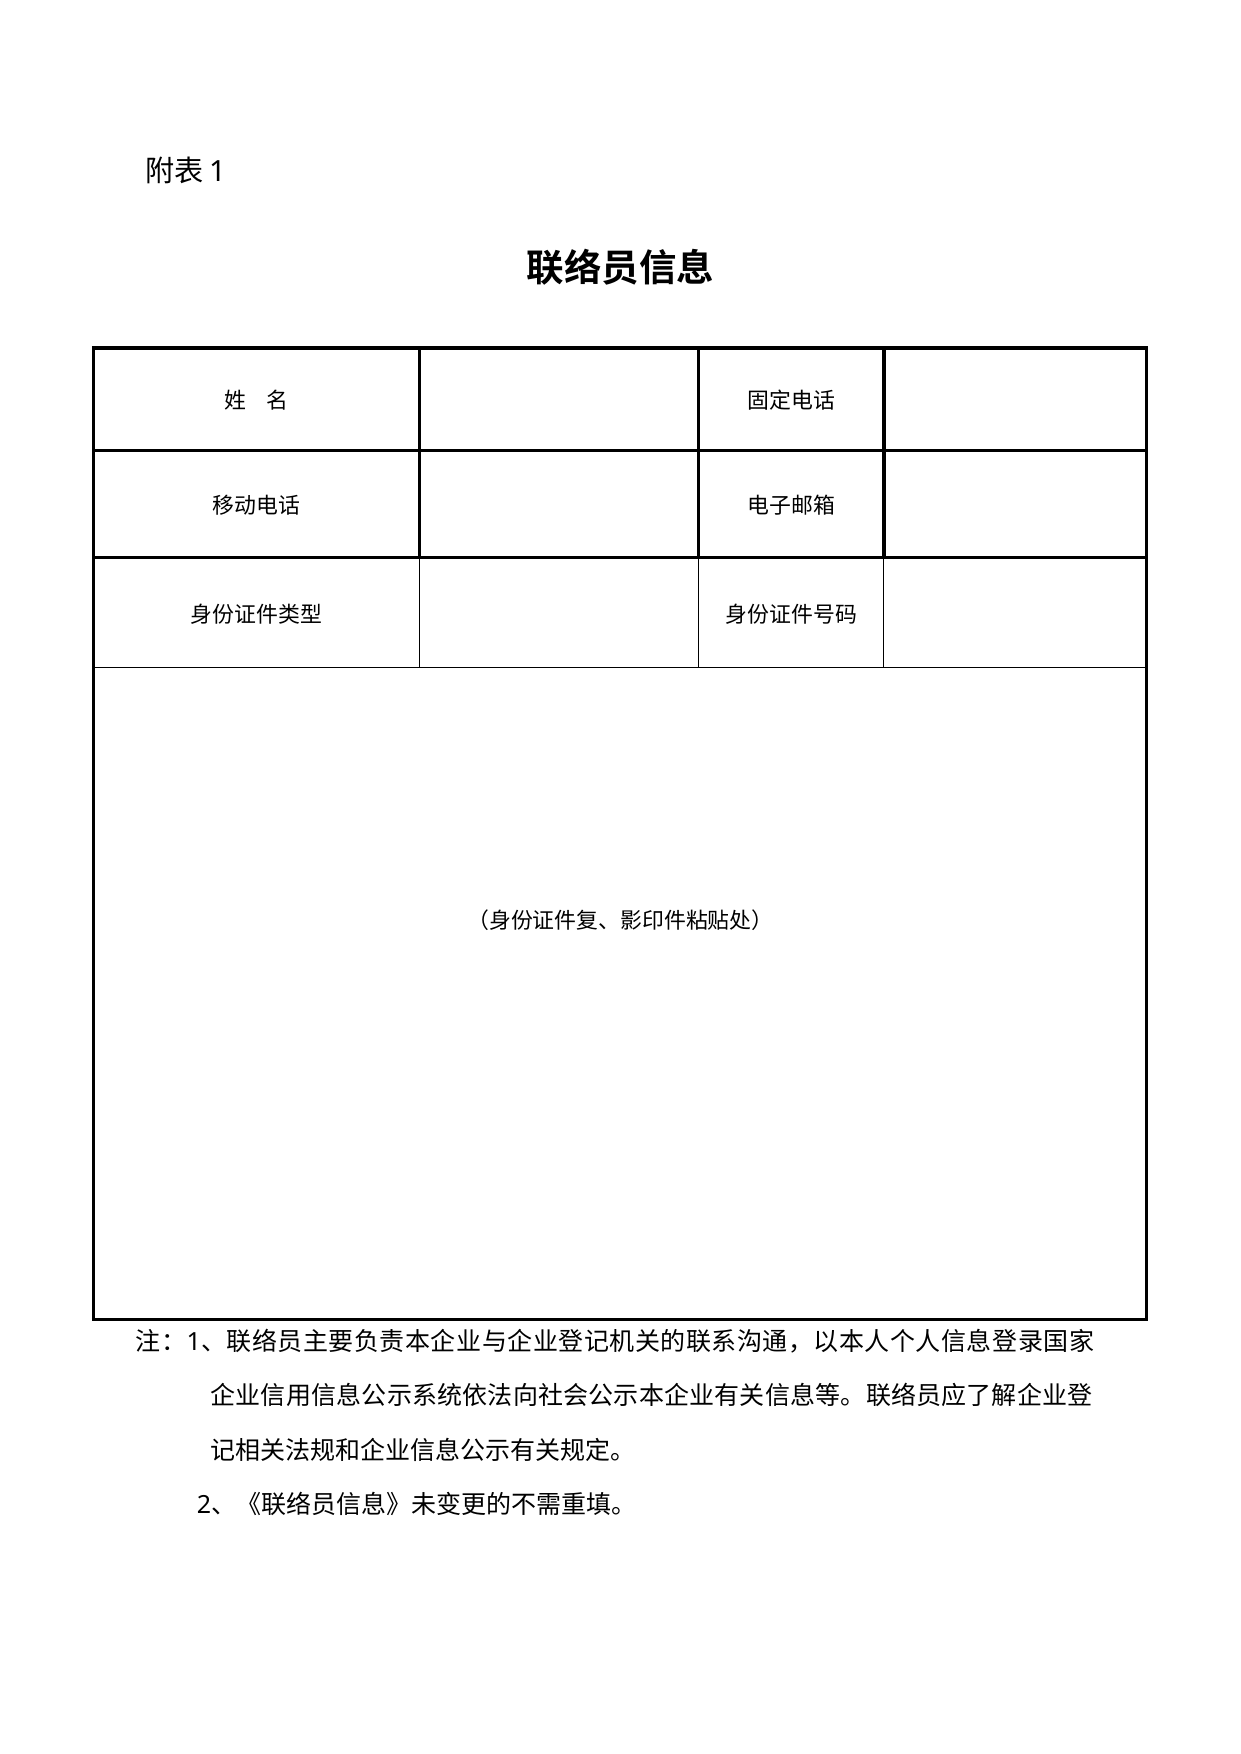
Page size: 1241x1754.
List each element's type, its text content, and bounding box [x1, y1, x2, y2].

text 附表1 [145, 138, 1096, 192]
text 联络员信息 [145, 238, 1096, 292]
table_header 固定电话 [700, 350, 882, 449]
table_cell 电子邮箱 [700, 452, 882, 556]
text 注：1、联络员主要负责本企业与企业登记机关的联系沟通，以本人个人信息登录国家企业信用信息公示系统依法向社会公示本企业有关信息等。联络员应了解企业登记相关法规和企业信息公示有关规定。 [135, 1321, 1096, 1466]
table_header [421, 350, 697, 449]
table_header [886, 350, 1145, 449]
table_cell （身份证件复、影印件粘贴处） [95, 668, 1145, 1318]
table_header 姓 名 [95, 350, 418, 449]
table_cell 身份证件类型 [95, 559, 419, 667]
table_cell [420, 559, 698, 667]
table_cell 移动电话 [95, 452, 418, 556]
table_cell [421, 452, 697, 556]
table_cell 身份证件号码 [699, 559, 883, 667]
text 2、《联络员信息》未变更的不需重填。 [146, 1484, 1096, 1521]
table_cell [884, 559, 1145, 667]
table_cell [886, 452, 1145, 556]
